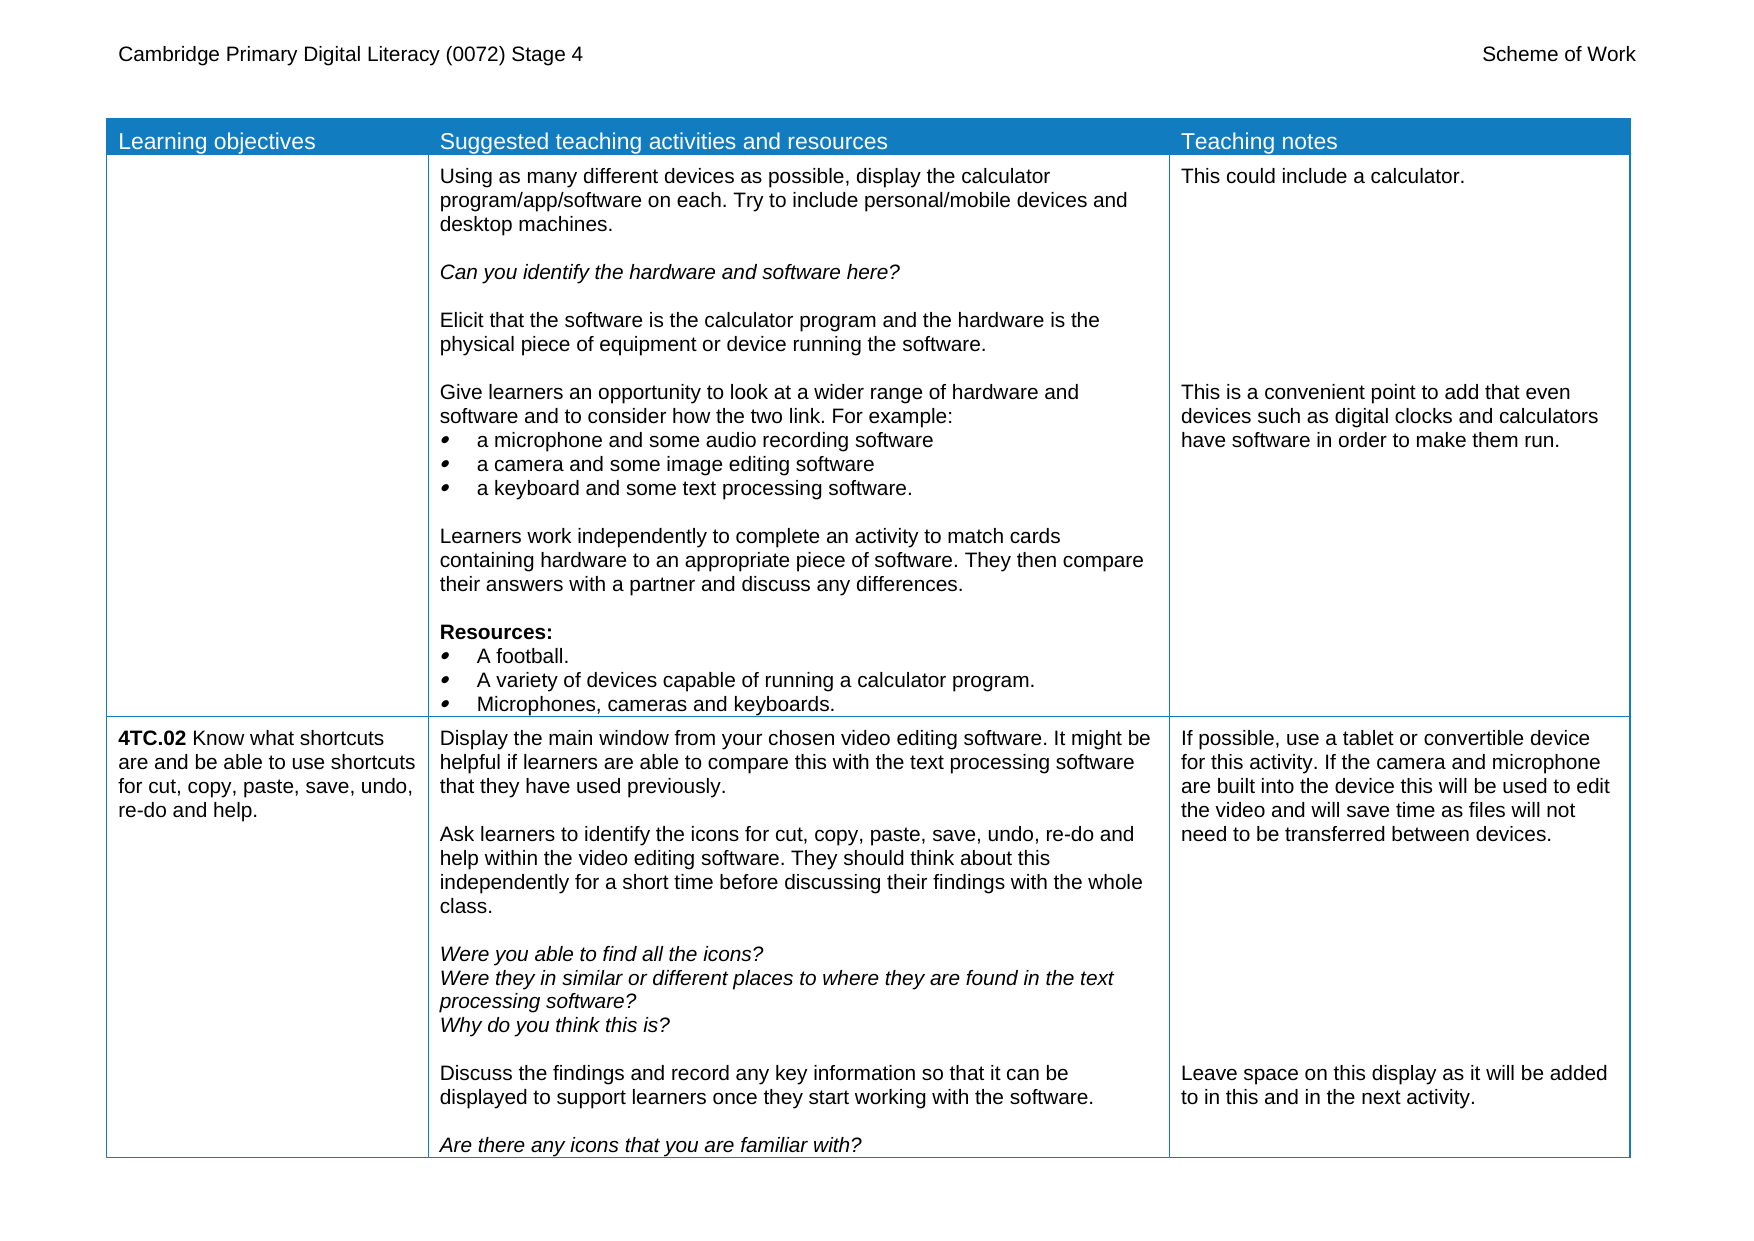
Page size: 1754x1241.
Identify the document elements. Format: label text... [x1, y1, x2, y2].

table_header Teaching notes [1170, 119, 1629, 154]
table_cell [1170, 155, 1629, 716]
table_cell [429, 717, 1169, 1157]
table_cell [107, 155, 428, 716]
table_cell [107, 717, 428, 1157]
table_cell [1170, 717, 1629, 1157]
table_header Learning objectives [107, 119, 428, 154]
table_header Suggested teaching activities and resources [429, 119, 1169, 154]
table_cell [429, 155, 1169, 716]
